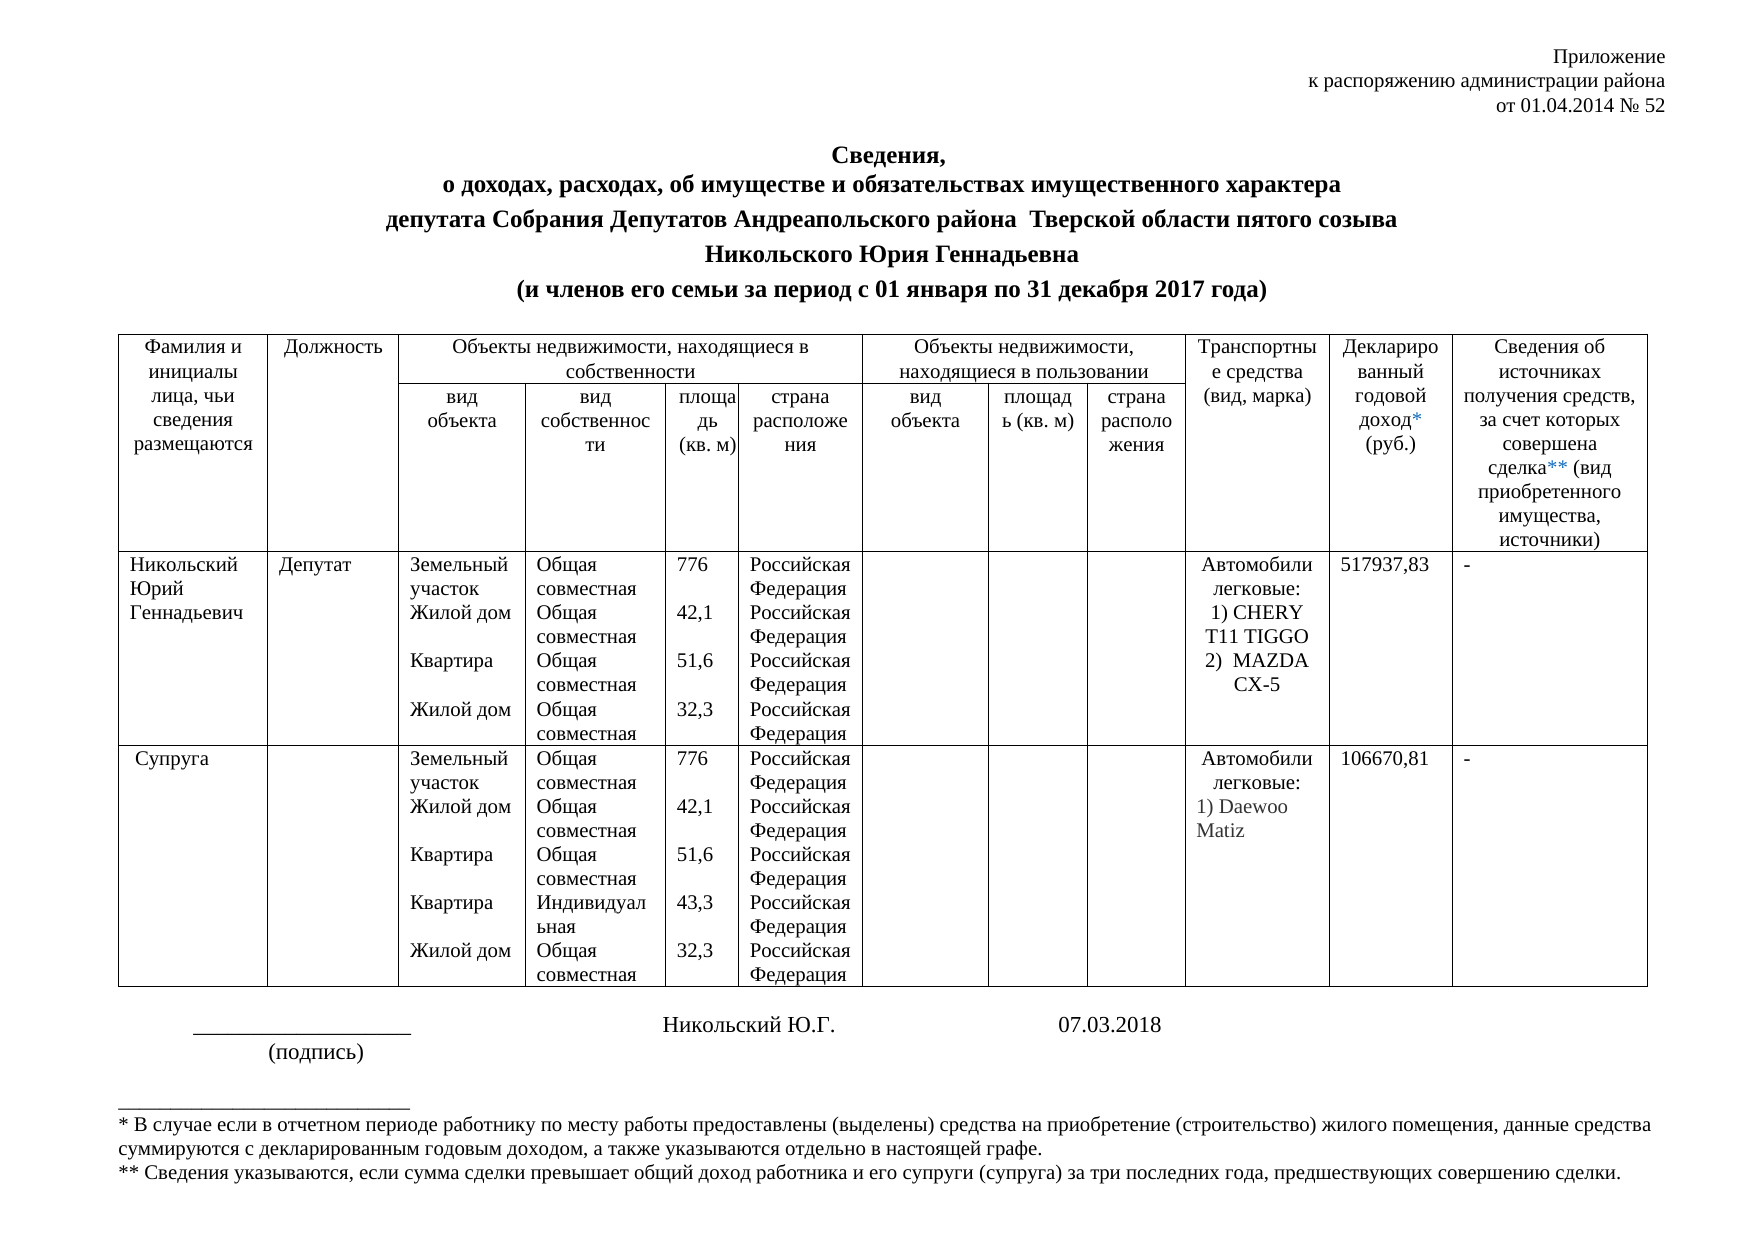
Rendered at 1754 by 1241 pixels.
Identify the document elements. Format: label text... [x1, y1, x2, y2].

table_header Объекты недвижимости, находящиеся в пользовании [863, 335, 1185, 383]
text ____________________________ [118, 1088, 1665, 1112]
table_cell [268, 746, 398, 986]
table_cell вид объекта [399, 384, 525, 551]
table_cell Земельный участок Жилой дом Квартира Квартира Жилой дом [399, 746, 525, 986]
table_cell Автомобили легковые: 1) Daewoo Matiz [1186, 746, 1329, 986]
subtitle депутата Собрания Депутатов Андреапольского района Тверской области пятого созыва [118, 204, 1665, 233]
table_cell [863, 552, 988, 744]
text ___________________ Никольский Ю.Г. 07.03.2018 [118, 1011, 1665, 1038]
table_cell Общая совместная Общая совместная Общая совместная Индивидуальная Общая совместная [526, 746, 665, 986]
text Приложение [118, 44, 1665, 68]
table_cell Российская Федерация Российская Федерация Российская Федерация Российская Федерация Российская Федерация [739, 746, 862, 986]
table_cell 106670,81 [1330, 746, 1452, 986]
table_cell страна расположения [1088, 384, 1185, 551]
table_cell Общая совместная Общая совместная Общая совместная Общая совместная [526, 552, 665, 744]
table_header Объекты недвижимости, находящиеся в собственности [399, 335, 862, 383]
table_cell - [1453, 552, 1647, 744]
table_cell Земельный участок Жилой дом Квартира Жилой дом [399, 552, 525, 744]
text (подпись) [118, 1038, 1665, 1064]
table_cell вид собственности [526, 384, 665, 551]
table_cell [1088, 552, 1185, 744]
table_cell площадь (кв. м) [989, 384, 1087, 551]
table_cell 517937,83 [1330, 552, 1452, 744]
table_cell Автомобили легковые: 1) CHERY T11 TIGGO 2) MAZDA CX-5 [1186, 552, 1329, 744]
subtitle (и членов его семьи за период с 01 января по 31 декабря 2017 года) [118, 274, 1665, 303]
table_cell вид объекта [863, 384, 988, 551]
text * В случае если в отчетном периоде работнику по месту работы предоставлены (выделены) средства на приобретение (строительство) жилого помещения, данные средства суммируются с декларированным годовым доходом, а также указываются отдельно в настоящей графе. [118, 1112, 1665, 1160]
table_header Фамилия и инициалы лица, чьи сведения размещаются [119, 335, 267, 551]
table_header Декларированный годовой доход* (руб.) [1330, 335, 1452, 551]
table_cell Никольский Юрий Геннадьевич [119, 552, 267, 744]
text от 01.04.2014 № 52 [193, 92, 1665, 117]
table_cell Супруга [119, 746, 267, 986]
table_cell [863, 746, 988, 986]
table_cell Российская Федерация Российская Федерация Российская Федерация Российская Федерация [739, 552, 862, 744]
table_cell - [1453, 746, 1647, 986]
table_cell Депутат [268, 552, 398, 744]
table_header Сведения об источниках получения средств, за счет которых совершена сделка** (вид приобретенного имущества, источники) [1453, 335, 1647, 551]
subtitle Сведения, о доходах, расходах, об имуществе и обязательствах имущественного характера [118, 141, 1665, 198]
table_cell 776 42,1 51,6 43,3 32,3 [666, 746, 738, 986]
table_cell площадь (кв. м) [666, 384, 738, 551]
table_cell [1088, 746, 1185, 986]
subtitle Никольского Юрия Геннадьевна [118, 239, 1665, 268]
text к распоряжению администрации района [193, 68, 1665, 92]
table_cell страна расположения [739, 384, 862, 551]
table_header Транспортные средства (вид, марка) [1186, 335, 1329, 551]
table_cell 776 42,1 51,6 32,3 [666, 552, 738, 744]
text ** Сведения указываются, если сумма сделки превышает общий доход работника и его супруги (супруга) за три последних года, предшествующих совершению сделки. [118, 1160, 1665, 1184]
table_cell [989, 746, 1087, 986]
table_cell [989, 552, 1087, 744]
table_header Должность [268, 335, 398, 551]
